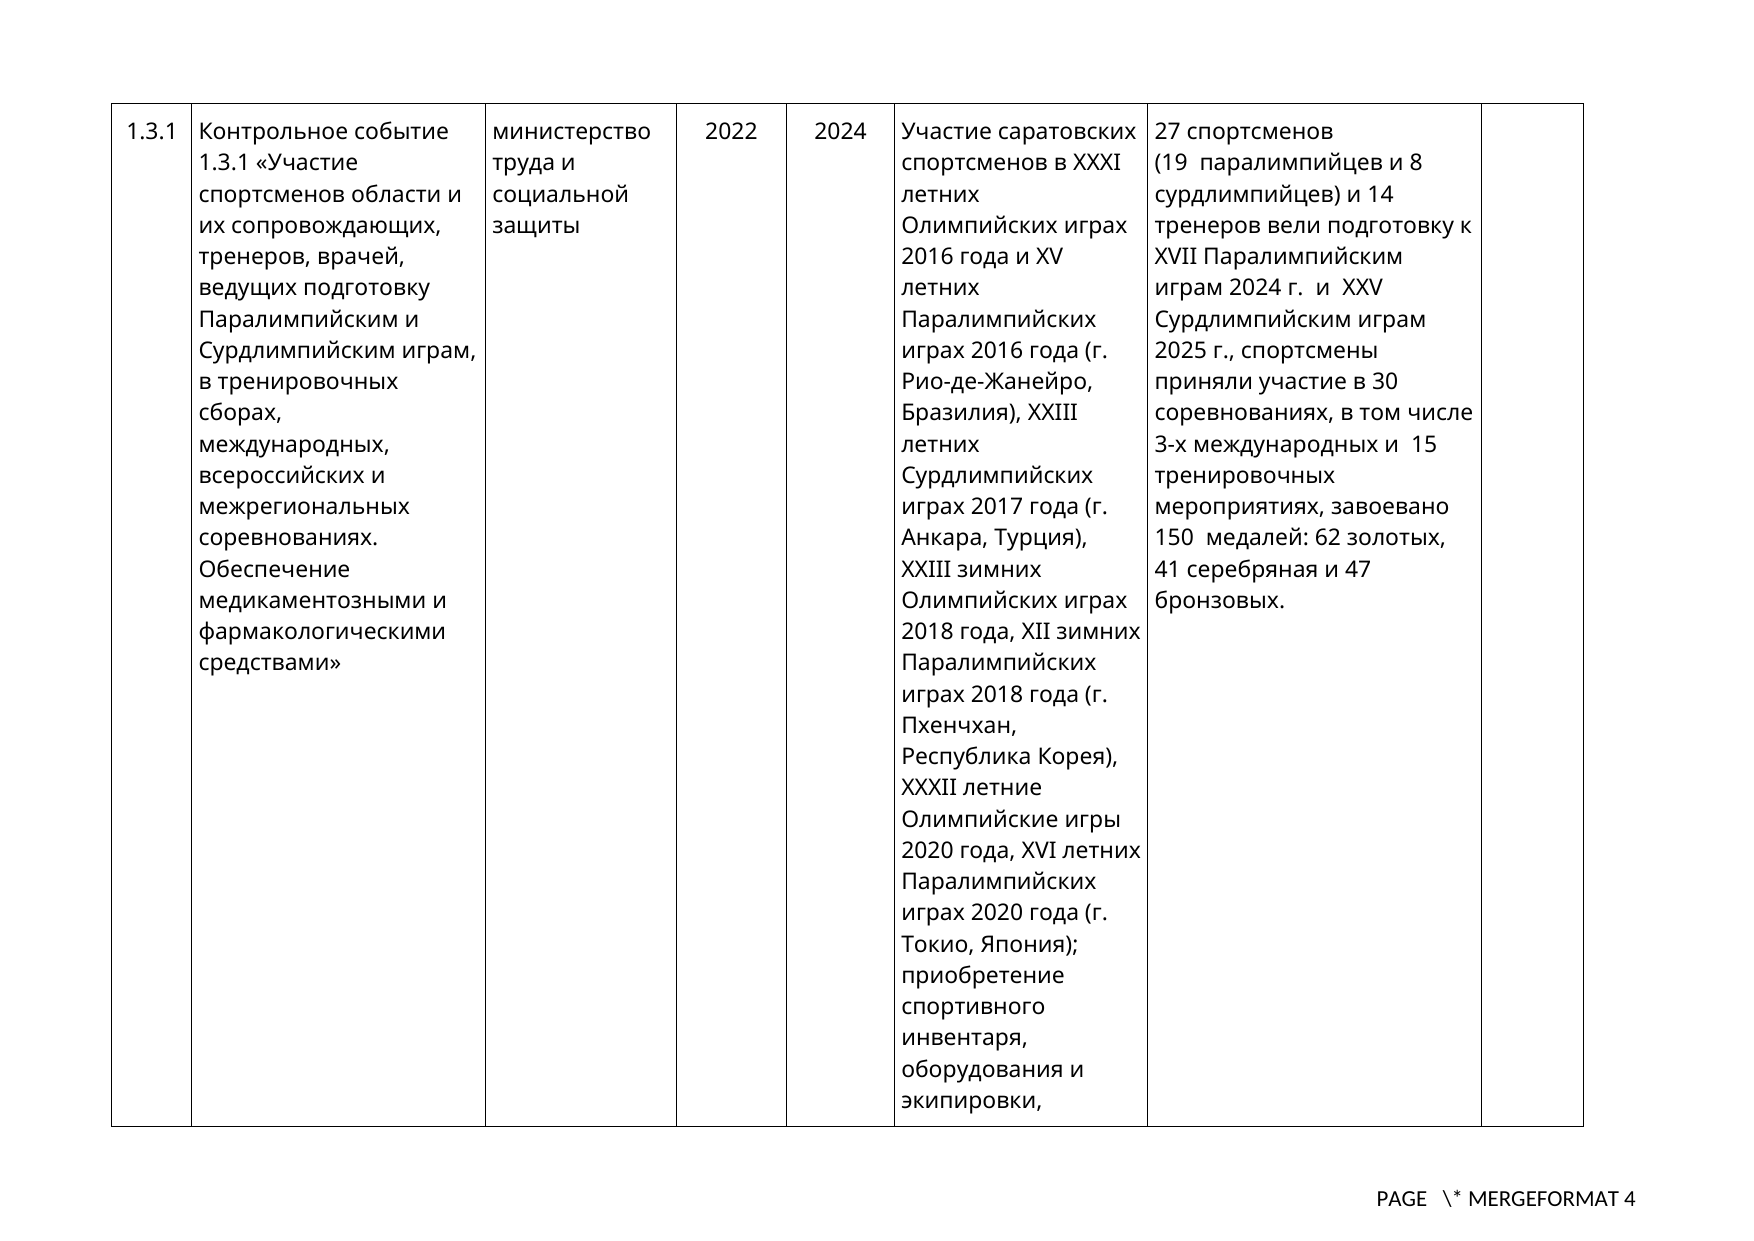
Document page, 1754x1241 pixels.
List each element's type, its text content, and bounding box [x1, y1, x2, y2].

table_cell 1.3.1 [112, 104, 191, 1126]
table_cell 2022 [677, 104, 786, 1126]
table_cell 2024 [787, 104, 894, 1126]
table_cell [895, 104, 1147, 1126]
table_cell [486, 104, 676, 1126]
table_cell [192, 104, 485, 1126]
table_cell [1148, 104, 1481, 1126]
table_cell [1482, 104, 1583, 1126]
